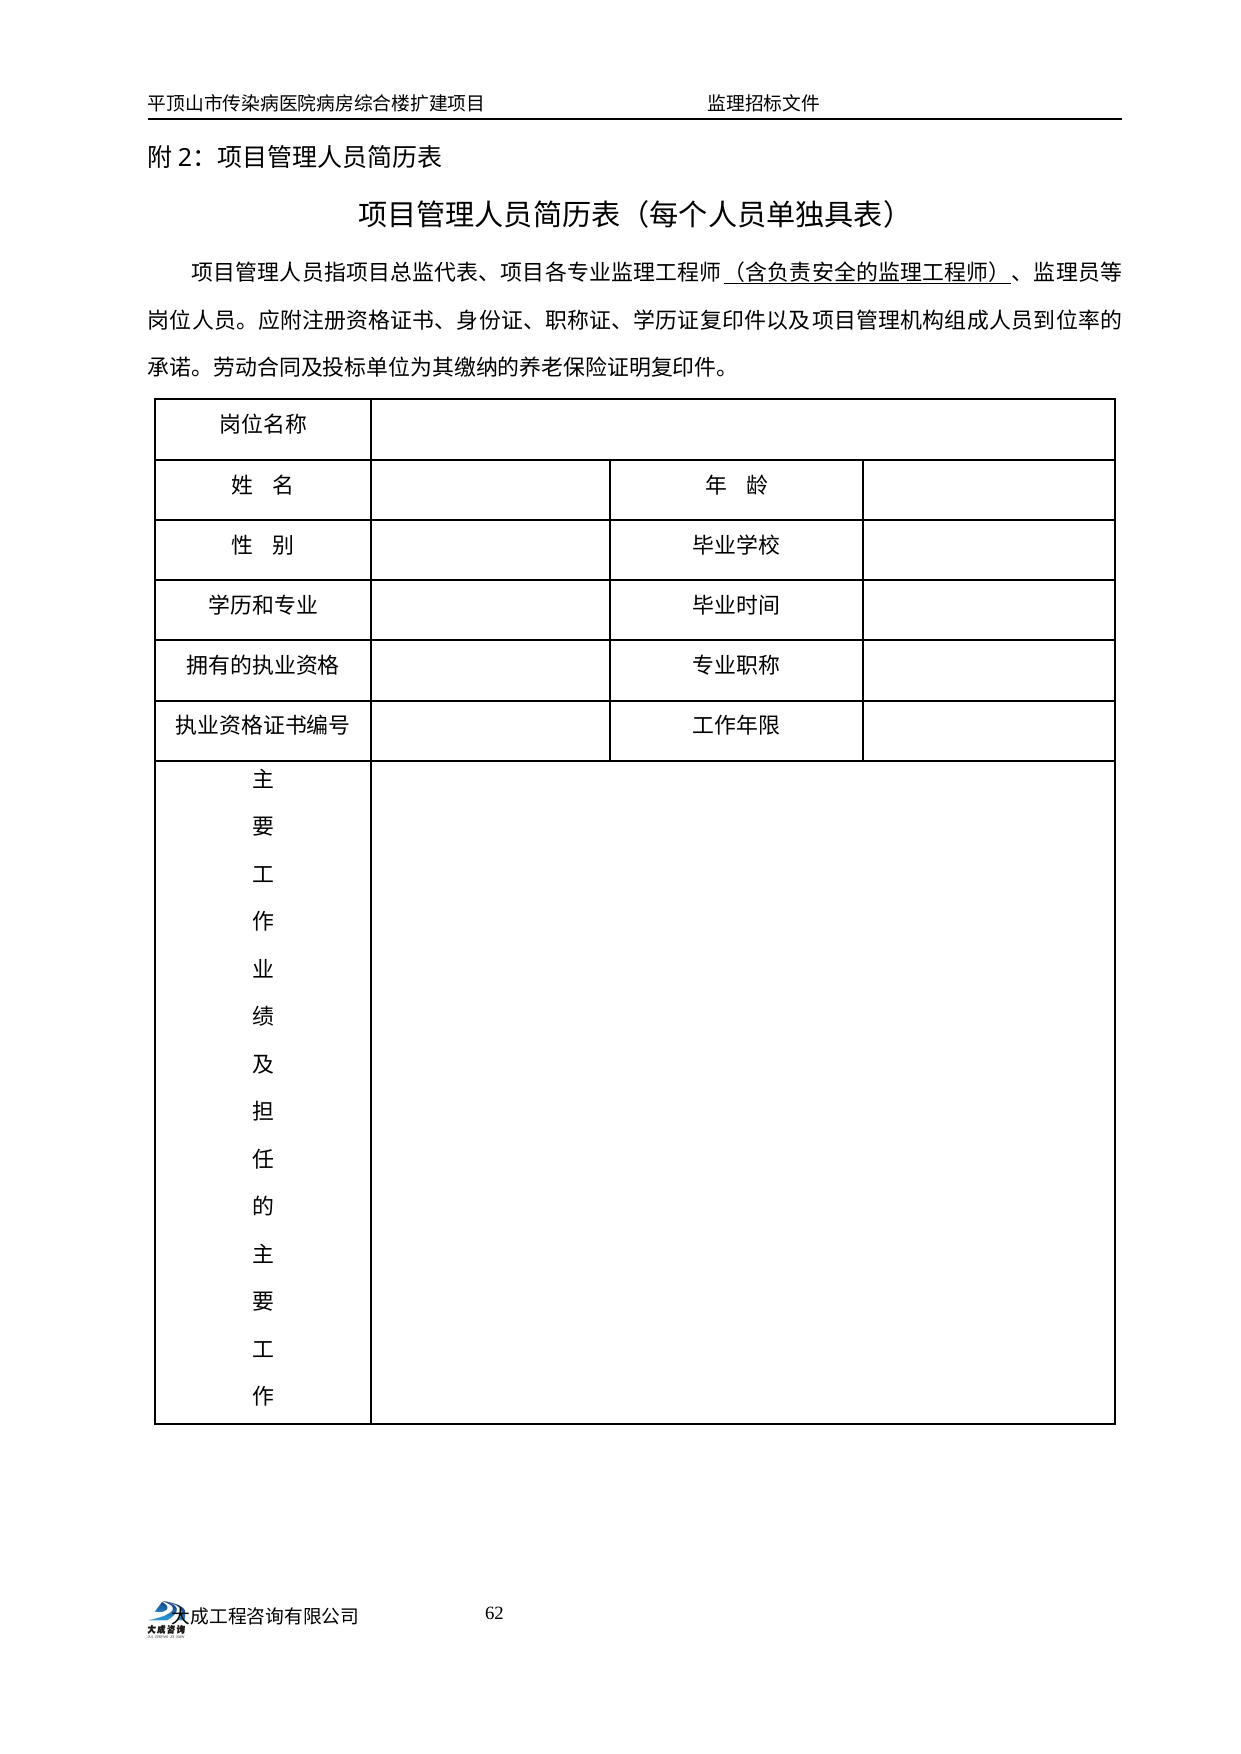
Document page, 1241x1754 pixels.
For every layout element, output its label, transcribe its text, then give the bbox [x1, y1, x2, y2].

table_cell [864, 641, 1114, 699]
table_cell 毕业时间 [611, 581, 862, 639]
table_cell [372, 461, 609, 519]
text 项目管理人员简历表（每个人员单独具表） [148, 192, 1122, 234]
table_cell [372, 581, 609, 639]
table_cell 性 别 [156, 521, 370, 579]
table_cell 年 龄 [611, 461, 862, 519]
table_cell 拥有的执业资格 [156, 641, 370, 699]
table_cell [864, 461, 1114, 519]
table_header [372, 400, 1114, 459]
table_cell [864, 521, 1114, 579]
table_cell 执业资格证书编号 [156, 702, 370, 759]
table_cell 学历和专业 [156, 581, 370, 639]
table_cell [372, 762, 1114, 1423]
table_cell 主 要 工 作 业 绩 及 担 任 的 主 要 工 作 [156, 762, 370, 1423]
table_cell [372, 641, 609, 699]
table_header 岗位名称 [156, 400, 370, 459]
table_cell 工作年限 [611, 702, 862, 759]
table_cell [864, 581, 1114, 639]
table_cell 专业职称 [611, 641, 862, 699]
table_cell [864, 702, 1114, 759]
table_cell [372, 521, 609, 579]
text 项目管理人员指项目总监代表、项目各专业监理工程师（含负责安全的监理工程师）、监理员等岗位人员。应附注册资格证书、身份证、职称证、学历证复印件以及项目管理机构组成人员到位率的承诺。劳动合同及投标单位为其缴纳的养老保险证明复印件。 [148, 255, 1122, 382]
table_cell 姓 名 [156, 461, 370, 519]
table_cell 毕业学校 [611, 521, 862, 579]
text 附2：项目管理人员简历表 [148, 138, 1122, 174]
table_cell [372, 702, 609, 759]
picture [147, 1601, 186, 1638]
